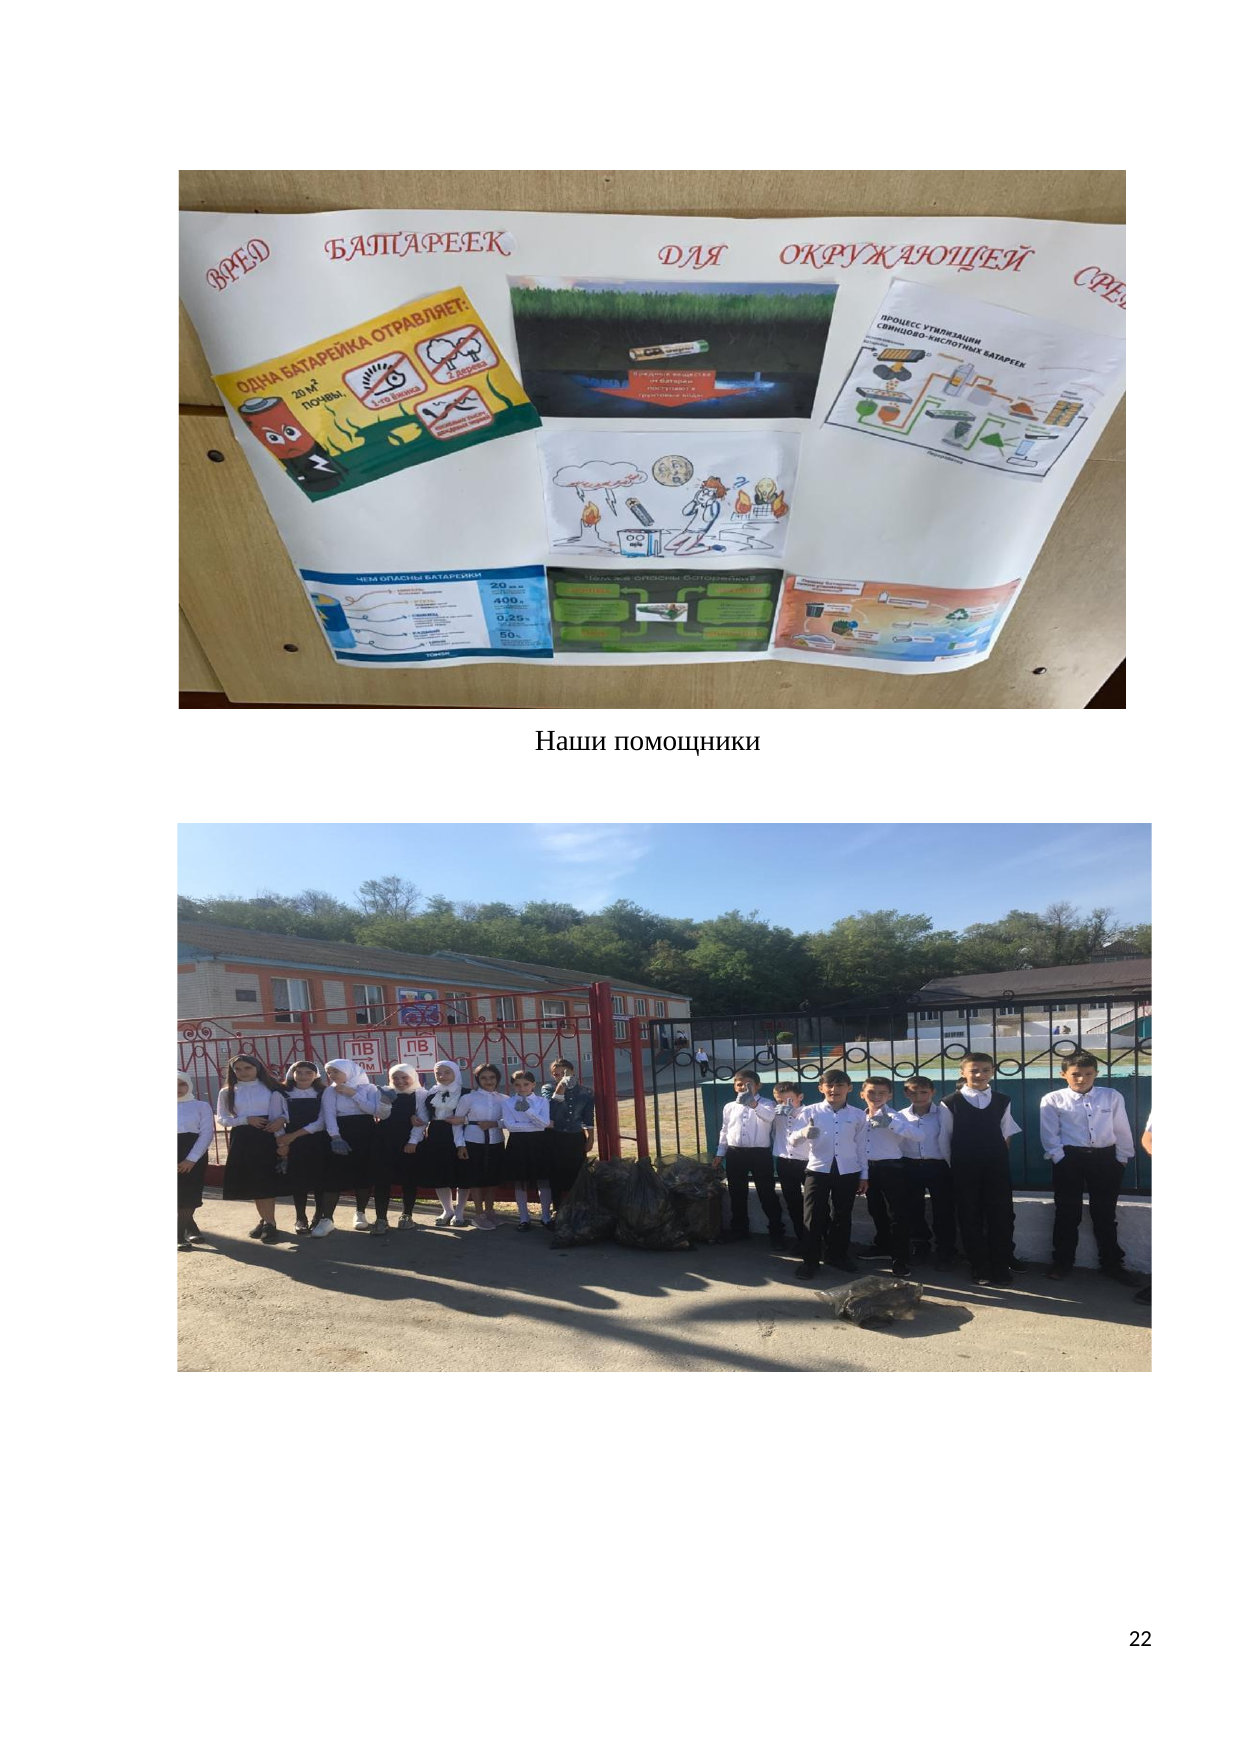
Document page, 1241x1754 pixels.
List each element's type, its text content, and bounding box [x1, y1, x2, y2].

text Наши помощники [177, 723, 1152, 757]
picture [177, 823, 1152, 1372]
picture [180, 170, 1126, 709]
